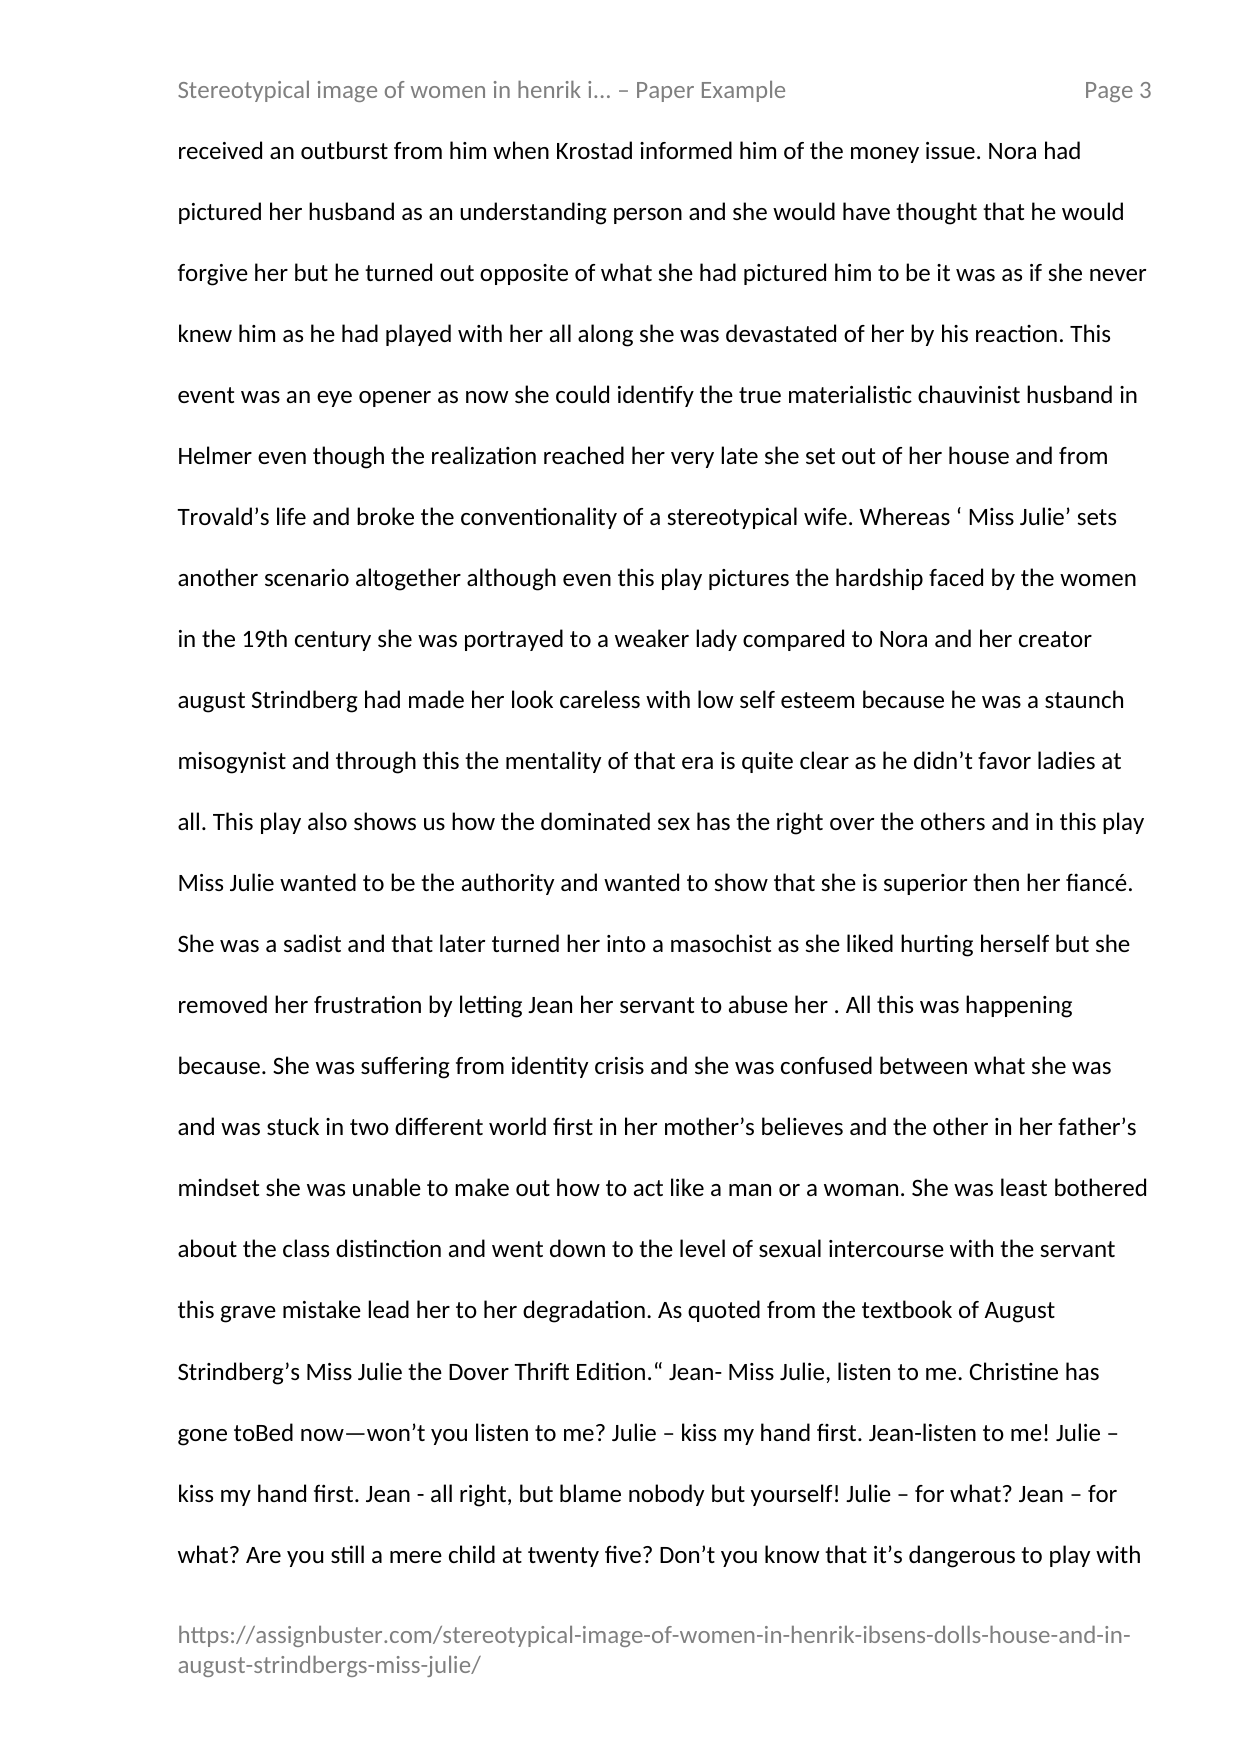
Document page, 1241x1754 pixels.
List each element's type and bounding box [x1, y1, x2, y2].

text [177, 135, 1152, 1569]
